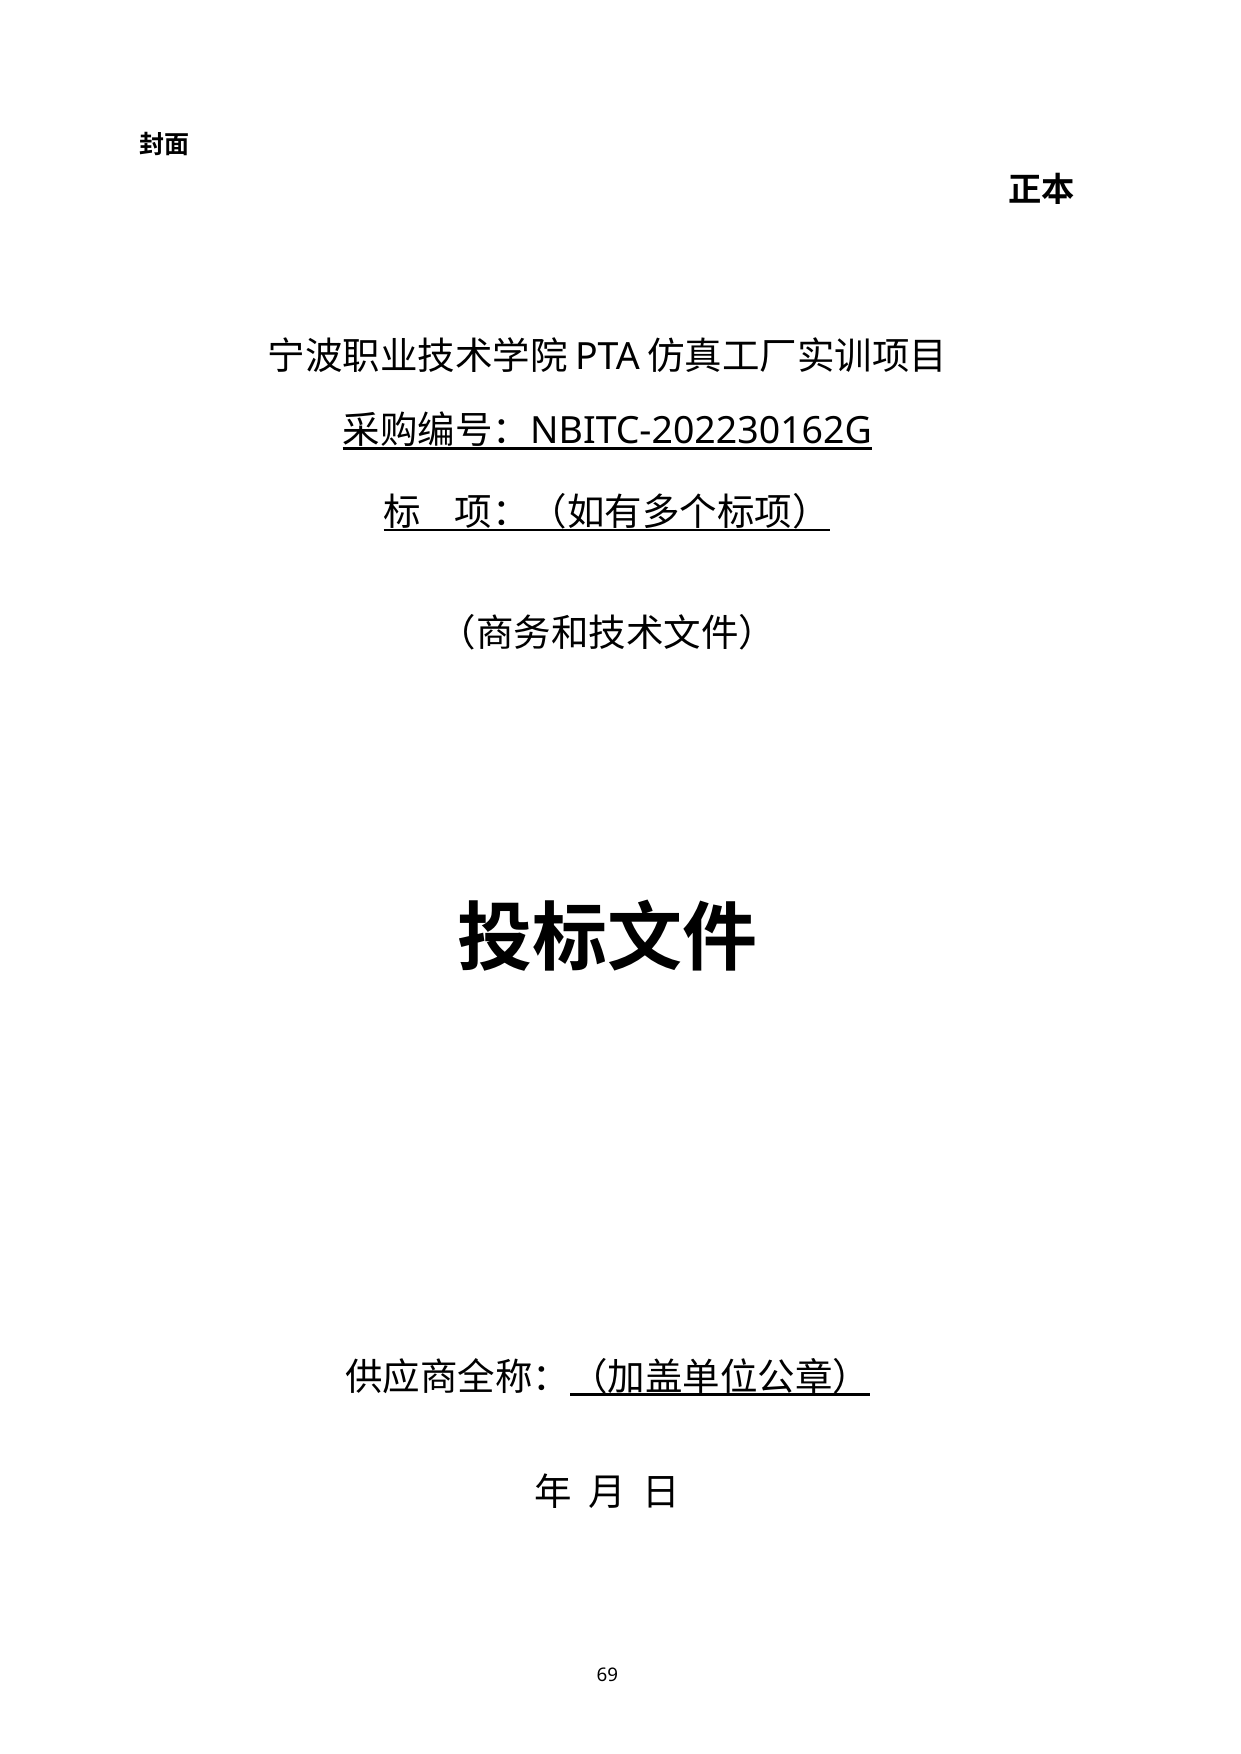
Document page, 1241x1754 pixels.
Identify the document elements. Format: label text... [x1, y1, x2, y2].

text 标 项：（如有多个标项） [139, 482, 1075, 536]
text 采购编号：NBITC-202230162G [139, 400, 1075, 455]
text 正本 [139, 162, 1075, 211]
text 投标文件 [139, 877, 1075, 986]
text 宁波职业技术学院PTA仿真工厂实训项目 [139, 294, 1075, 388]
text 年 月 日 [139, 1462, 1075, 1516]
text 封面 [139, 118, 1075, 162]
text （商务和技术文件） [139, 603, 1075, 657]
text 供应商全称：（加盖单位公章） [139, 1346, 1075, 1401]
